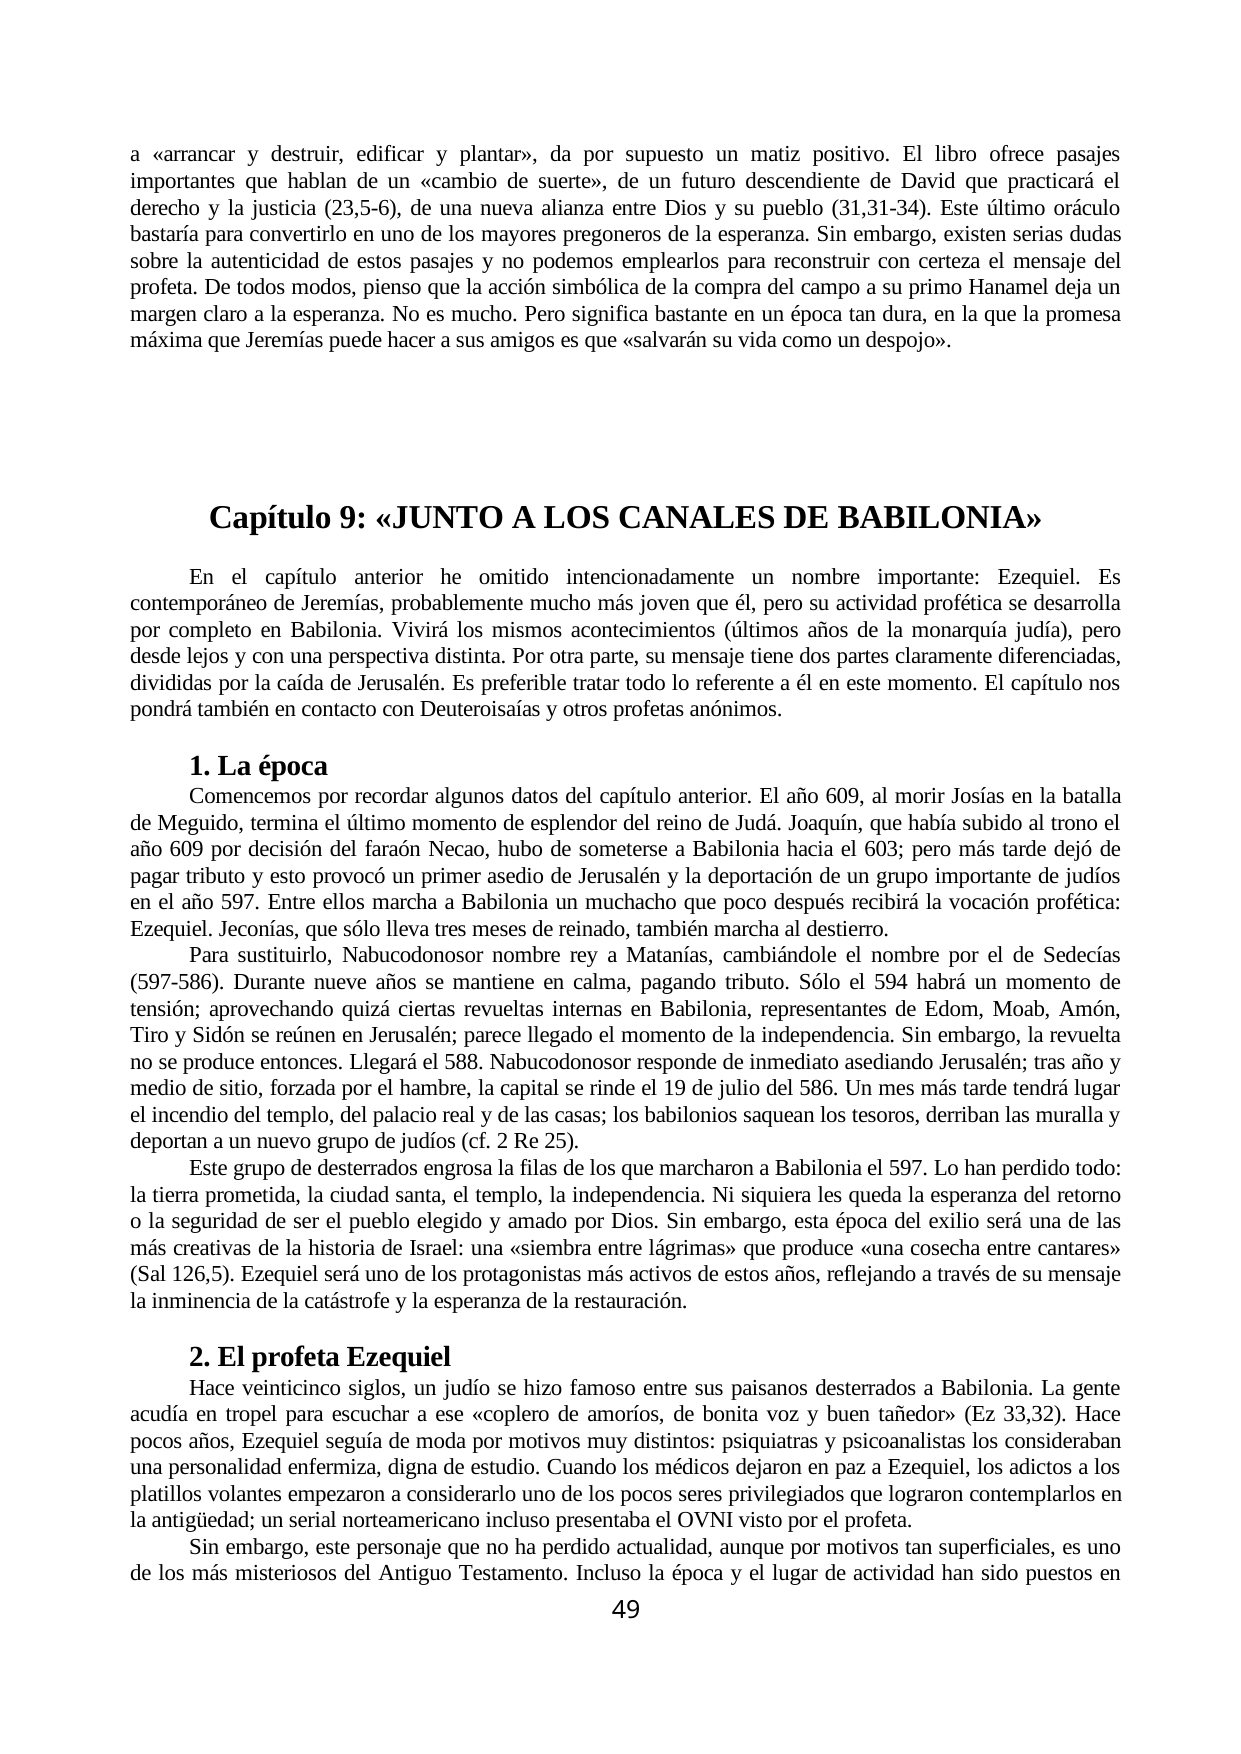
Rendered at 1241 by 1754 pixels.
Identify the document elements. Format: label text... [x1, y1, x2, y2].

text 1. La época [130, 748, 1122, 782]
text Para sustituirlo, Nabucodonosor nombre rey a Matanías, cambiándole el nombre por el de Sedecías (597-586). Durante nueve años se mantiene en calma, pagando tributo. Sólo el 594 habrá un momento de tensión; aprovechando quizá ciertas revueltas internas en Babilonia, representantes de Edom, Moab, Amón, Tiro y Sidón se reúnen en Jerusalén; parece llegado el momento de la independencia. Sin embargo, la revuelta no se produce entonces. Llegará el 588. Nabucodonosor responde de inmediato asediando Jerusalén; tras año y medio de sitio, forzada por el hambre, la capital se rinde el 19 de julio del 586. Un mes más tarde tendrá lugar el incendio del templo, del palacio real y de las casas; los babilonios saquean los tesoros, derriban las muralla y deportan a un nuevo grupo de judíos (cf. 2 Re 25). [130, 941, 1122, 1154]
text Capítulo 9: «JUNTO A LOS CANALES DE BABILONIA» [130, 497, 1122, 536]
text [130, 1533, 1122, 1586]
text Comencemos por recordar algunos datos del capítulo anterior. El año 609, al morir Josías en la batalla de Meguido, termina el último momento de esplendor del reino de Judá. Joaquín, que había subido al trono el año 609 por decisión del faraón Necao, hubo de someterse a Babilonia hacia el 603; pero más tarde dejó de pagar tributo y esto provocó un primer asedio de Jerusalén y la deportación de un grupo importante de judíos en el año 597. Entre ellos marcha a Babilonia un muchacho que poco después recibirá la vocación profética: Ezequiel. Jeconías, que sólo lleva tres meses de reinado, también marcha al destierro. [130, 782, 1122, 941]
text Hace veinticinco siglos, un judío se hizo famoso entre sus paisanos desterrados a Babilonia. La gente acudía en tropel para escuchar a ese «coplero de amoríos, de bonita voz y buen tañedor» (Ez 33,32). Hace pocos años, Ezequiel seguía de moda por motivos muy distintos: psiquiatras y psicoanalistas los consideraban una personalidad enfermiza, digna de estudio. Cuando los médicos dejaron en paz a Ezequiel, los adictos a los platillos volantes empezaron a considerarlo uno de los pocos seres privilegiados que lograron contemplarlos en la antigüedad; un serial norteamericano incluso presentaba el OVNI visto por el profeta. [130, 1373, 1122, 1533]
text Este grupo de desterrados engrosa la filas de los que marcharon a Babilonia el 597. Lo han perdido todo: la tierra prometida, la ciudad santa, el templo, la independencia. Ni siquiera les queda la esperanza del retorno o la seguridad de ser el pueblo elegido y amado por Dios. Sin embargo, esta época del exilio será una de las más creativas de la historia de Israel: una «siembra entre lágrimas» que produce «una cosecha entre cantares» (Sal 126,5). Ezequiel será uno de los protagonistas más activos de estos años, reflejando a través de su mensaje la inminencia de la catástrofe y la esperanza de la restauración. [130, 1154, 1122, 1313]
text En el capítulo anterior he omitido intencionadamente un nombre importante: Ezequiel. Es contemporáneo de Jeremías, probablemente mucho más joven que él, pero su actividad profética se desarrolla por completo en Babilonia. Vivirá los mismos acontecimientos (últimos años de la monarquía judía), pero desde lejos y con una perspectiva distinta. Por otra parte, su mensaje tiene dos partes claramente diferenciadas, divididas por la caída de Jerusalén. Es preferible tratar todo lo referente a él en este momento. El capítulo nos pondrá también en contacto con Deuteroisaías y otros profetas anónimos. [130, 562, 1122, 722]
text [130, 140, 1122, 353]
text 2. El profeta Ezequiel [130, 1340, 1122, 1373]
